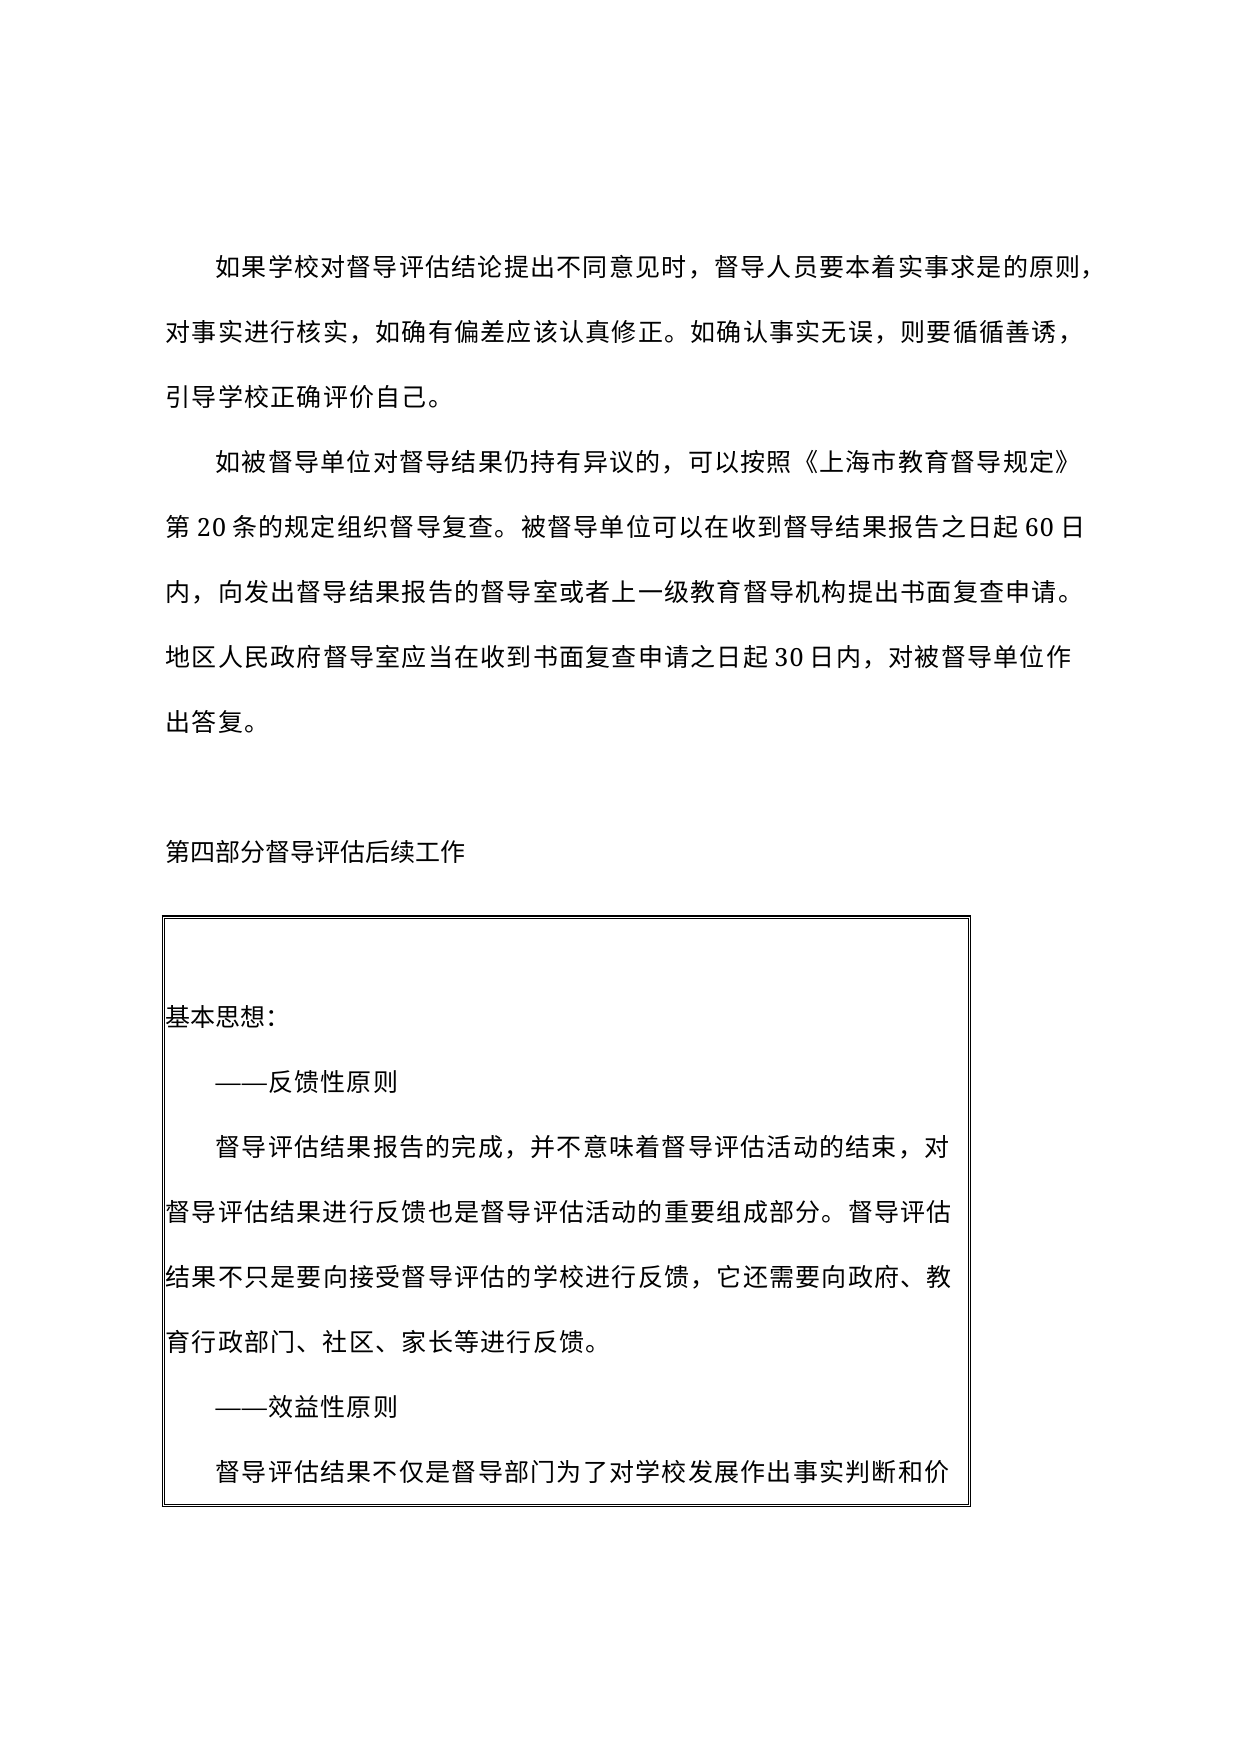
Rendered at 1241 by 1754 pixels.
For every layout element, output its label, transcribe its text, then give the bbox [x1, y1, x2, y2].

text 第四部分督导评估后续工作 [165, 753, 1087, 915]
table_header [165, 919, 968, 1503]
text 如果学校对督导评估结论提出不同意见时，督导人员要本着实事求是的原则，对事实进行核实，如确有偏差应该认真修正。如确认事实无误，则要循循善诱，引导学校正确评价自己。 [165, 233, 1087, 428]
text 如被督导单位对督导结果仍持有异议的，可以按照《上海市教育督导规定》第20条的规定组织督导复查。被督导单位可以在收到督导结果报告之日起60日内，向发出督导结果报告的督导室或者上一级教育督导机构提出书面复查申请。地区人民政府督导室应当在收到书面复查申请之日起30日内，对被督导单位作出答复。 [165, 428, 1087, 753]
